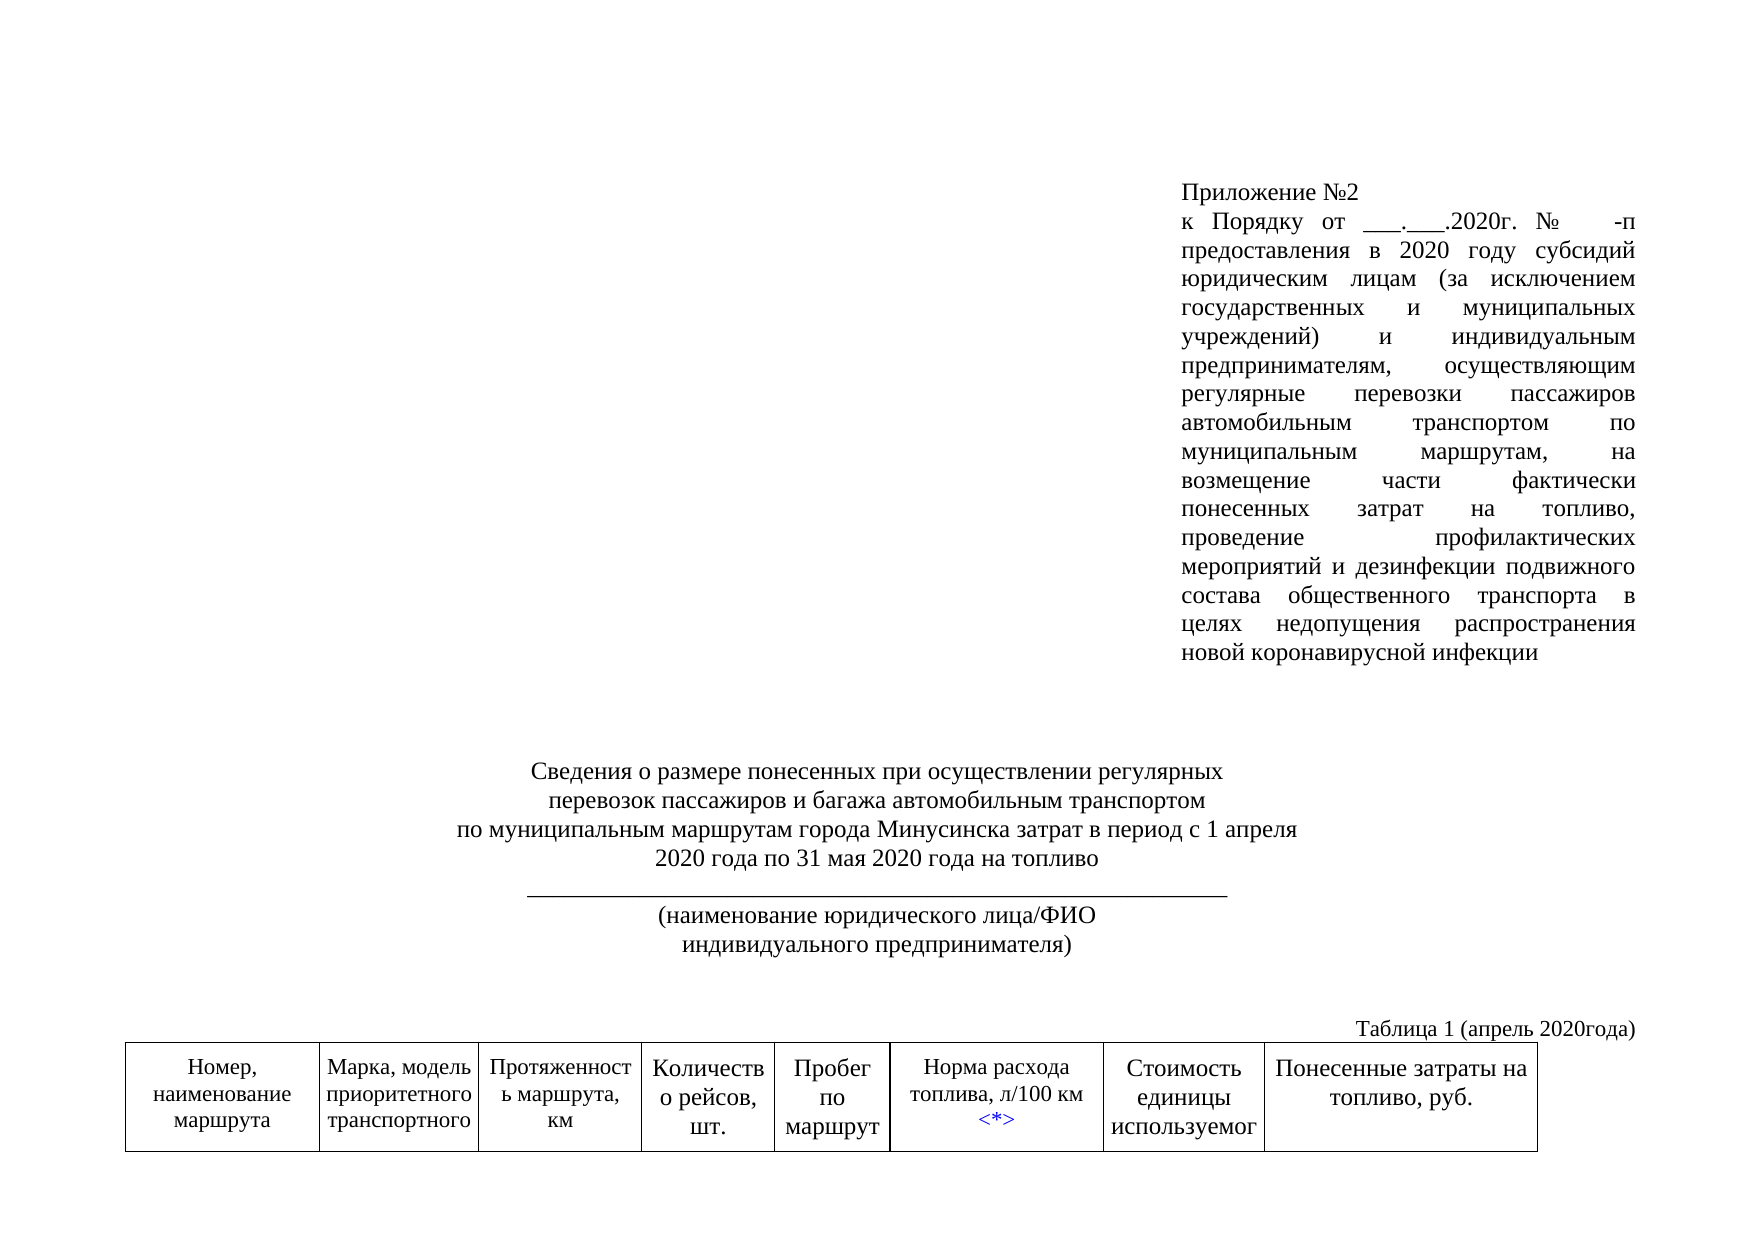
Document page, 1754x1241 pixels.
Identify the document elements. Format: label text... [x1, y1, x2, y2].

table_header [642, 1043, 774, 1151]
text Сведения о размере понесенных при осуществлении регулярных [118, 756, 1636, 785]
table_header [1265, 1043, 1537, 1151]
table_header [1104, 1043, 1264, 1151]
text перевозок пассажиров и багажа автомобильным транспортом [118, 785, 1636, 814]
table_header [320, 1043, 478, 1151]
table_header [775, 1043, 889, 1151]
text (наименование юридического лица/ФИО [118, 900, 1636, 929]
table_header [479, 1043, 641, 1151]
text индивидуального предпринимателя) [118, 929, 1636, 958]
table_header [891, 1043, 1103, 1151]
text по муниципальным маршрутам города Минусинска затрат в период с 1 апреля [118, 814, 1636, 843]
text ________________________________________________________ [118, 871, 1636, 900]
text 2020 года по 31 мая 2020 года на топливо [118, 843, 1636, 871]
text к Порядку от ___.___.2020г. № -п предоставления в 2020 году субсидий юридическим лицам (за исключением государственных и муниципальных учреждений) и индивидуальным предпринимателям, осуществляющим регулярные перевозки пассажиров автомобильным транспортом по муниципальным маршрутам, на возмещение части фактически понесенных затрат на топливо, проведение профилактических мероприятий и дезинфекции подвижного состава общественного транспорта в целях недопущения распространения новой коронавирусной инфекции [1181, 206, 1636, 666]
text Приложение №2 [1181, 177, 1636, 206]
text Таблица 1 (апрель 2020года) [118, 1015, 1636, 1042]
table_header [126, 1043, 319, 1151]
